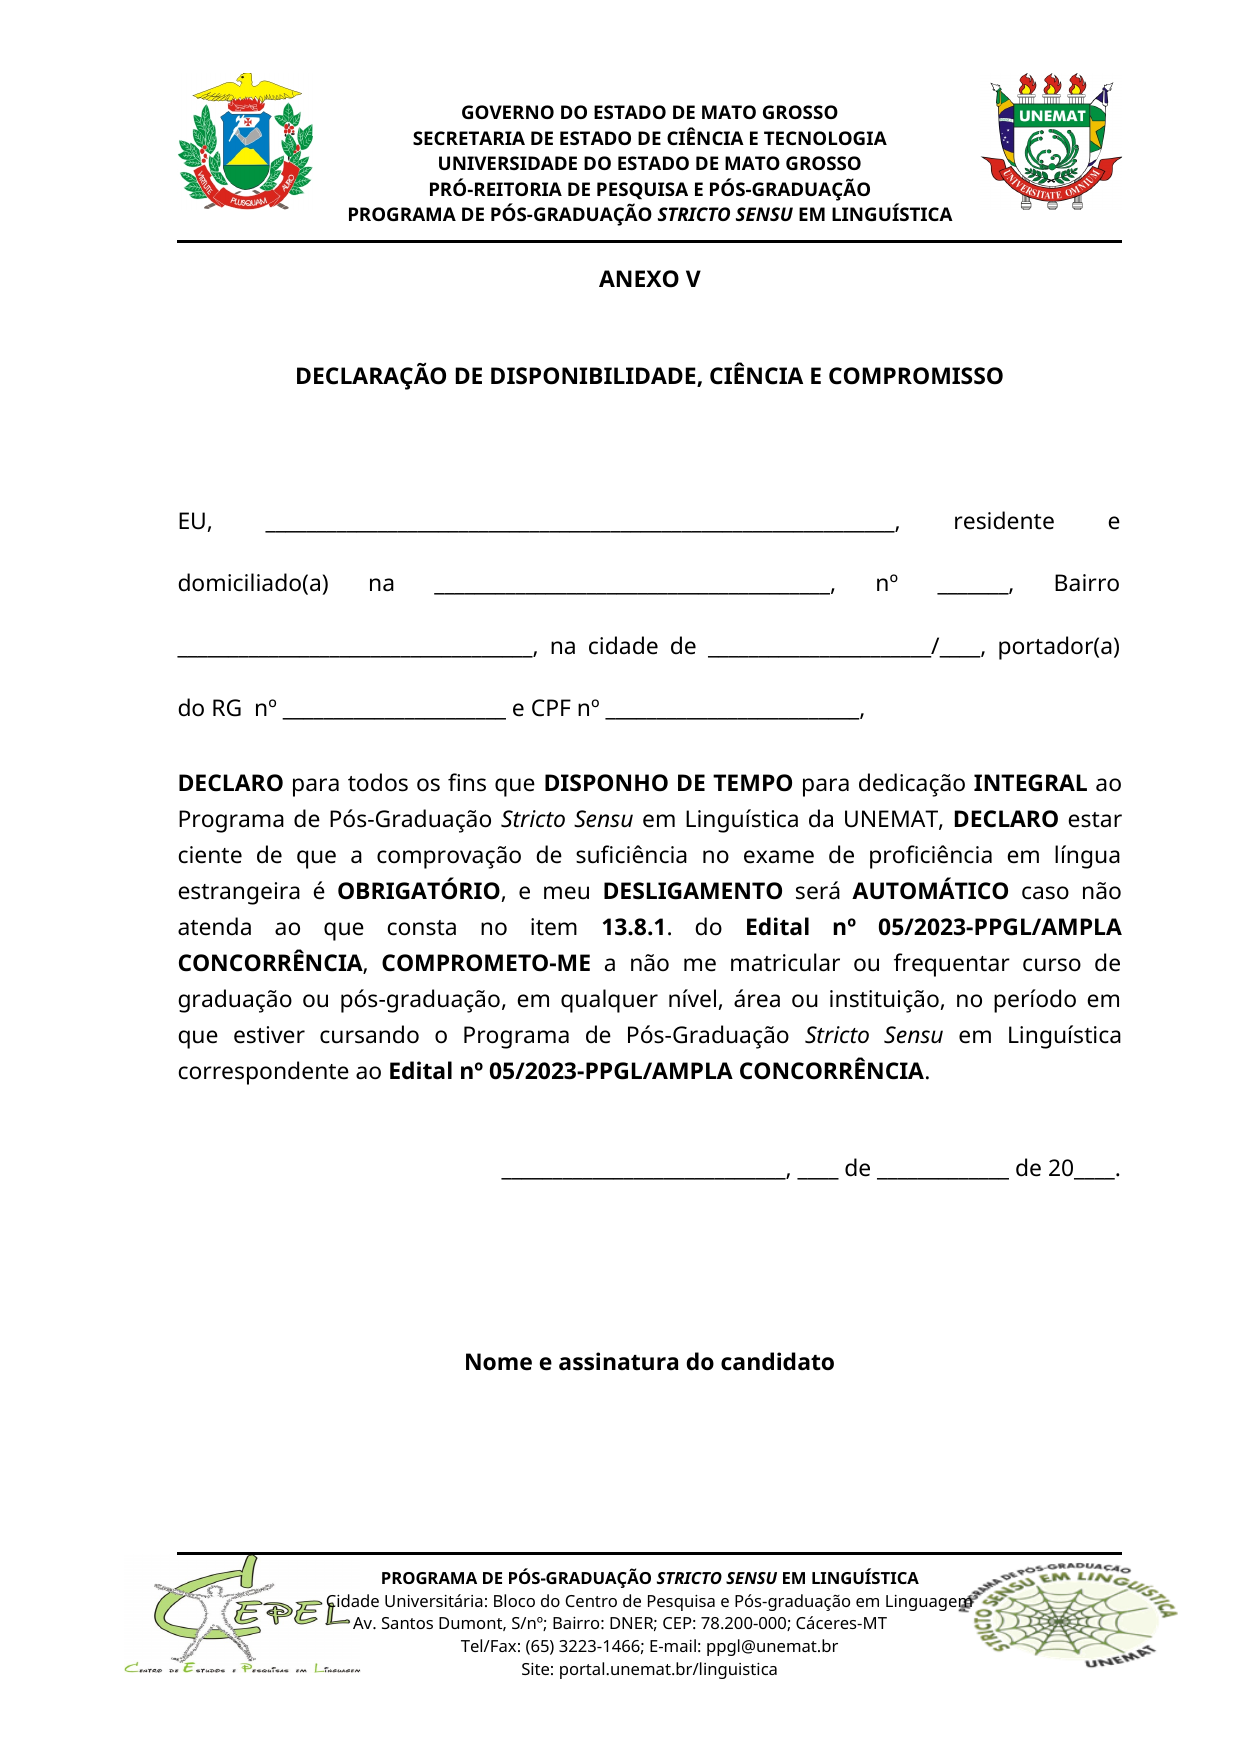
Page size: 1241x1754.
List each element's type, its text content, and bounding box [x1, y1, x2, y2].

text EU, ______________________________________________________________, residente e domiciliado(a) na _______________________________________, nº _______, Bairro ___________________________________, na cidade de ______________________/____, portador(a) do RG nº ______________________ e CPF nº _________________________, [177, 505, 1122, 724]
text ____________________________, ____ de _____________ de 20____. [177, 1152, 1122, 1183]
picture [980, 73, 1123, 210]
text Nome e assinatura do candidato [177, 1346, 1122, 1377]
text DECLARO para todos os fins que DISPONHO DE TEMPO para dedicação INTEGRAL ao Programa de Pós-Graduação Stricto Sensu em Linguística da UNEMAT, DECLARO estar ciente de que a comprovação de suficiência no exame de proficiência em língua estrangeira é OBRIGATÓRIO, e meu DESLIGAMENTO será AUTOMÁTICO caso não atenda ao que consta no item 13.8.1. do Edital nº 05/2023-PPGL/AMPLA CONCORRÊNCIA, COMPROMETO-ME a não me matricular ou frequentar curso de graduação ou pós-graduação, em qualquer nível, área ou instituição, no período em que estiver cursando o Programa de Pós-Graduação Stricto Sensu em Linguística correspondente ao Edital nº 05/2023-PPGL/AMPLA CONCORRÊNCIA. [177, 767, 1122, 1086]
text ANEXO V [177, 263, 1122, 294]
picture [177, 73, 313, 210]
text DECLARAÇÃO DE DISPONIBILIDADE, CIÊNCIA E COMPROMISSO [177, 359, 1122, 391]
picture [950, 1554, 1188, 1673]
picture [124, 1554, 361, 1673]
